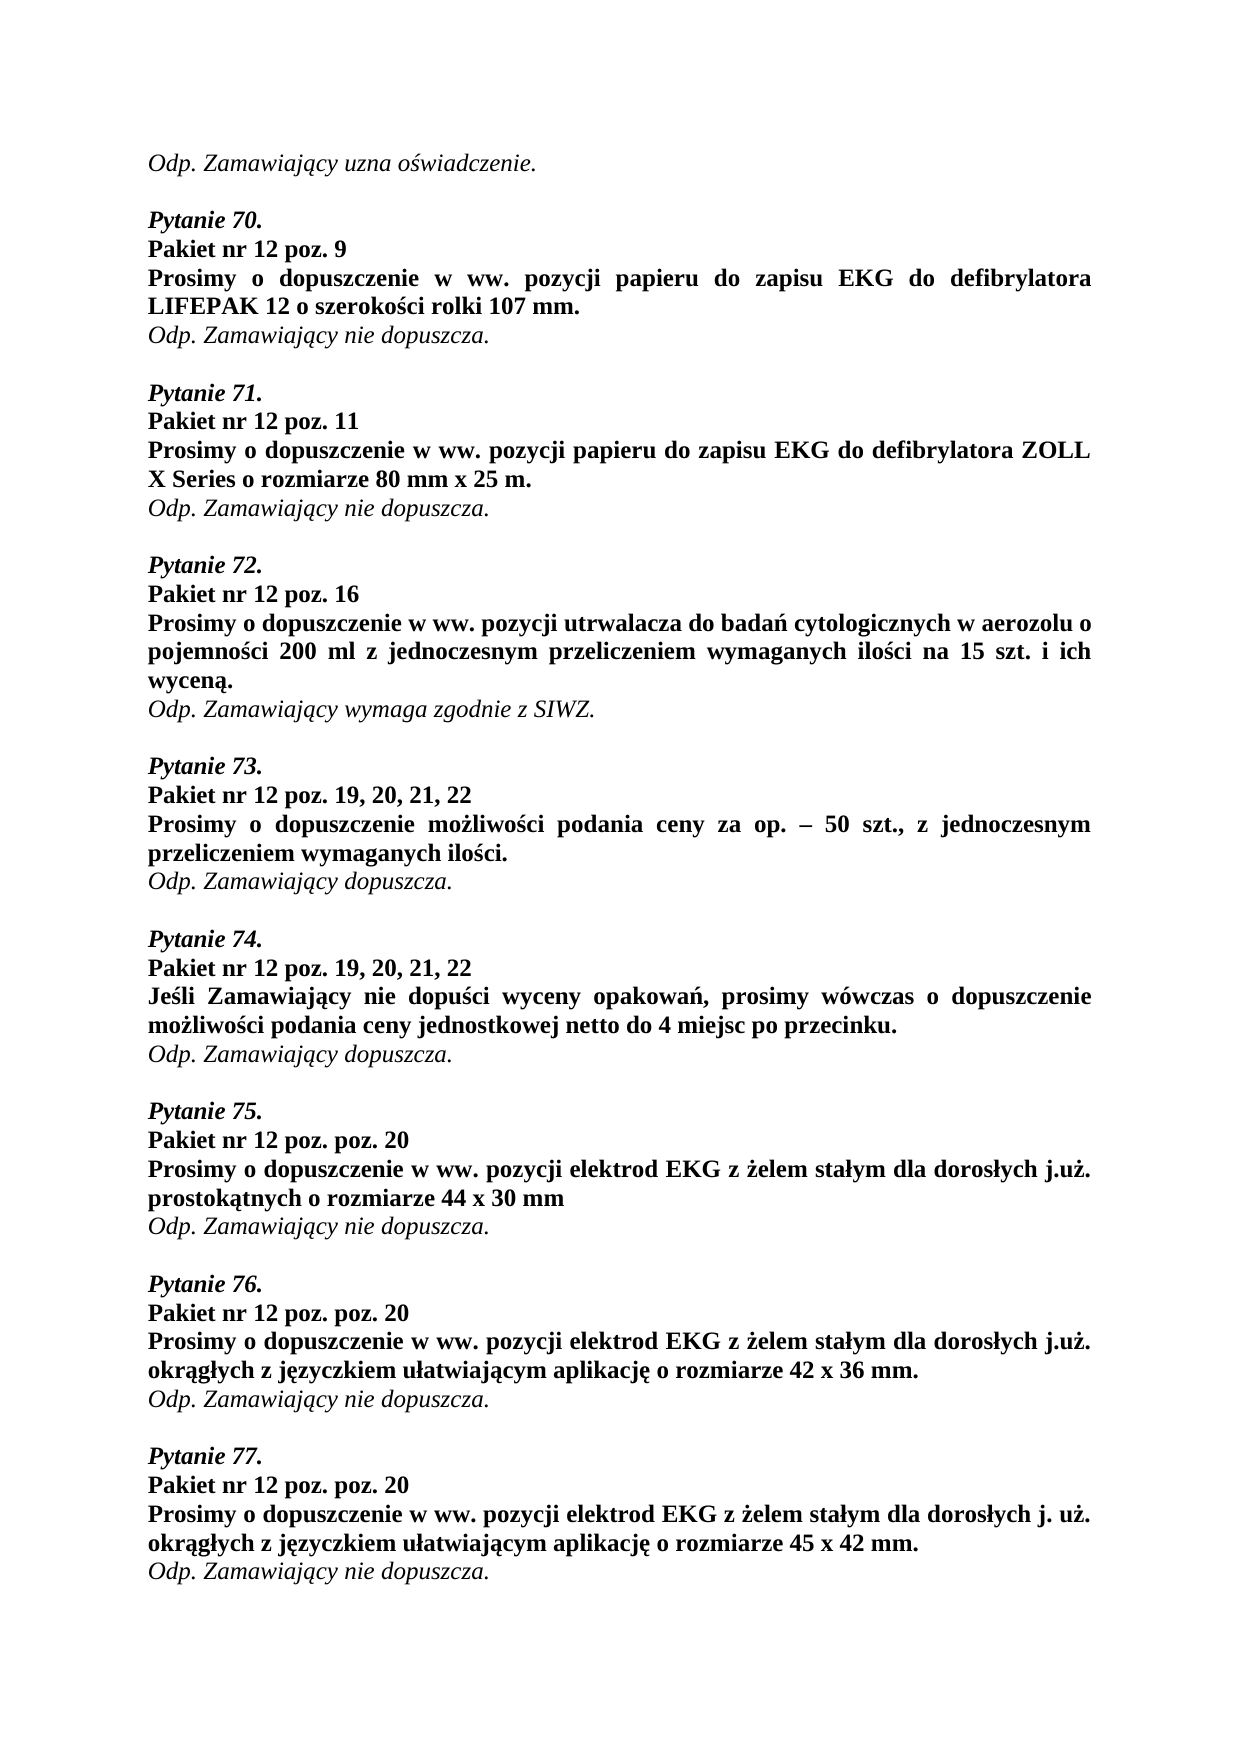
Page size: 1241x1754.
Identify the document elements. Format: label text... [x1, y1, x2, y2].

text Prosimy o dopuszczenie w ww. pozycji papieru do zapisu EKG do defibrylatora ZOLL X Series o rozmiarze 80 mm x 25 m. [148, 435, 1093, 493]
text Prosimy o dopuszczenie możliwości podania ceny za op. – 50 szt., z jednoczesnym przeliczeniem wymaganych ilości. [148, 809, 1093, 866]
text Pakiet nr 12 poz. 11 [148, 406, 1093, 435]
text Prosimy o dopuszczenie w ww. pozycji elektrod EKG z żelem stałym dla dorosłych j.uż. okrągłych z języczkiem ułatwiającym aplikację o rozmiarze 42 x 36 mm. [148, 1326, 1093, 1384]
text Odp. Zamawiający nie dopuszcza. [148, 1211, 1093, 1240]
text Prosimy o dopuszczenie w ww. pozycji elektrod EKG z żelem stałym dla dorosłych j. uż. okrągłych z języczkiem ułatwiającym aplikację o rozmiarze 45 x 42 mm. [148, 1499, 1093, 1556]
text Pakiet nr 12 poz. 9 [148, 234, 1093, 263]
text Pakiet nr 12 poz. poz. 20 [148, 1470, 1093, 1499]
text Pytanie 71. [148, 378, 1093, 406]
text Odp. Zamawiający nie dopuszcza. [148, 320, 1093, 349]
text Odp. Zamawiający wymaga zgodnie z SIWZ. [148, 694, 1093, 723]
text Pakiet nr 12 poz. 19, 20, 21, 22 [148, 953, 1093, 981]
text Odp. Zamawiający nie dopuszcza. [148, 1384, 1093, 1413]
text Pytanie 73. [148, 751, 1093, 780]
text Prosimy o dopuszczenie w ww. pozycji elektrod EKG z żelem stałym dla dorosłych j.uż. prostokątnych o rozmiarze 44 x 30 mm [148, 1154, 1093, 1211]
text Prosimy o dopuszczenie w ww. pozycji utrwalacza do badań cytologicznych w aerozolu o pojemności 200 ml z jednoczesnym przeliczeniem wymaganych ilości na 15 szt. i ich wyceną. [148, 608, 1093, 694]
text Odp. Zamawiający nie dopuszcza. [148, 493, 1093, 521]
text Pytanie 70. [148, 205, 1093, 234]
text Prosimy o dopuszczenie w ww. pozycji papieru do zapisu EKG do defibrylatora LIFEPAK 12 o szerokości rolki 107 mm. [148, 263, 1093, 320]
text Pytanie 72. [148, 550, 1093, 579]
text Pytanie 75. [148, 1096, 1093, 1125]
text Pytanie 76. [148, 1269, 1093, 1298]
text Pytanie 77. [148, 1441, 1093, 1470]
text Pakiet nr 12 poz. 19, 20, 21, 22 [148, 780, 1093, 809]
text Pytanie 74. [148, 924, 1093, 953]
text Pakiet nr 12 poz. poz. 20 [148, 1298, 1093, 1326]
text Odp. Zamawiający uzna oświadczenie. [148, 148, 1093, 176]
text Pakiet nr 12 poz. 16 [148, 579, 1093, 608]
text Jeśli Zamawiający nie dopuści wyceny opakowań, prosimy wówczas o dopuszczenie możliwości podania ceny jednostkowej netto do 4 miejsc po przecinku. [148, 981, 1093, 1039]
text Odp. Zamawiający dopuszcza. [148, 866, 1093, 895]
text Odp. Zamawiający nie dopuszcza. [148, 1556, 1093, 1585]
text Pakiet nr 12 poz. poz. 20 [148, 1125, 1093, 1154]
text Odp. Zamawiający dopuszcza. [148, 1039, 1093, 1068]
